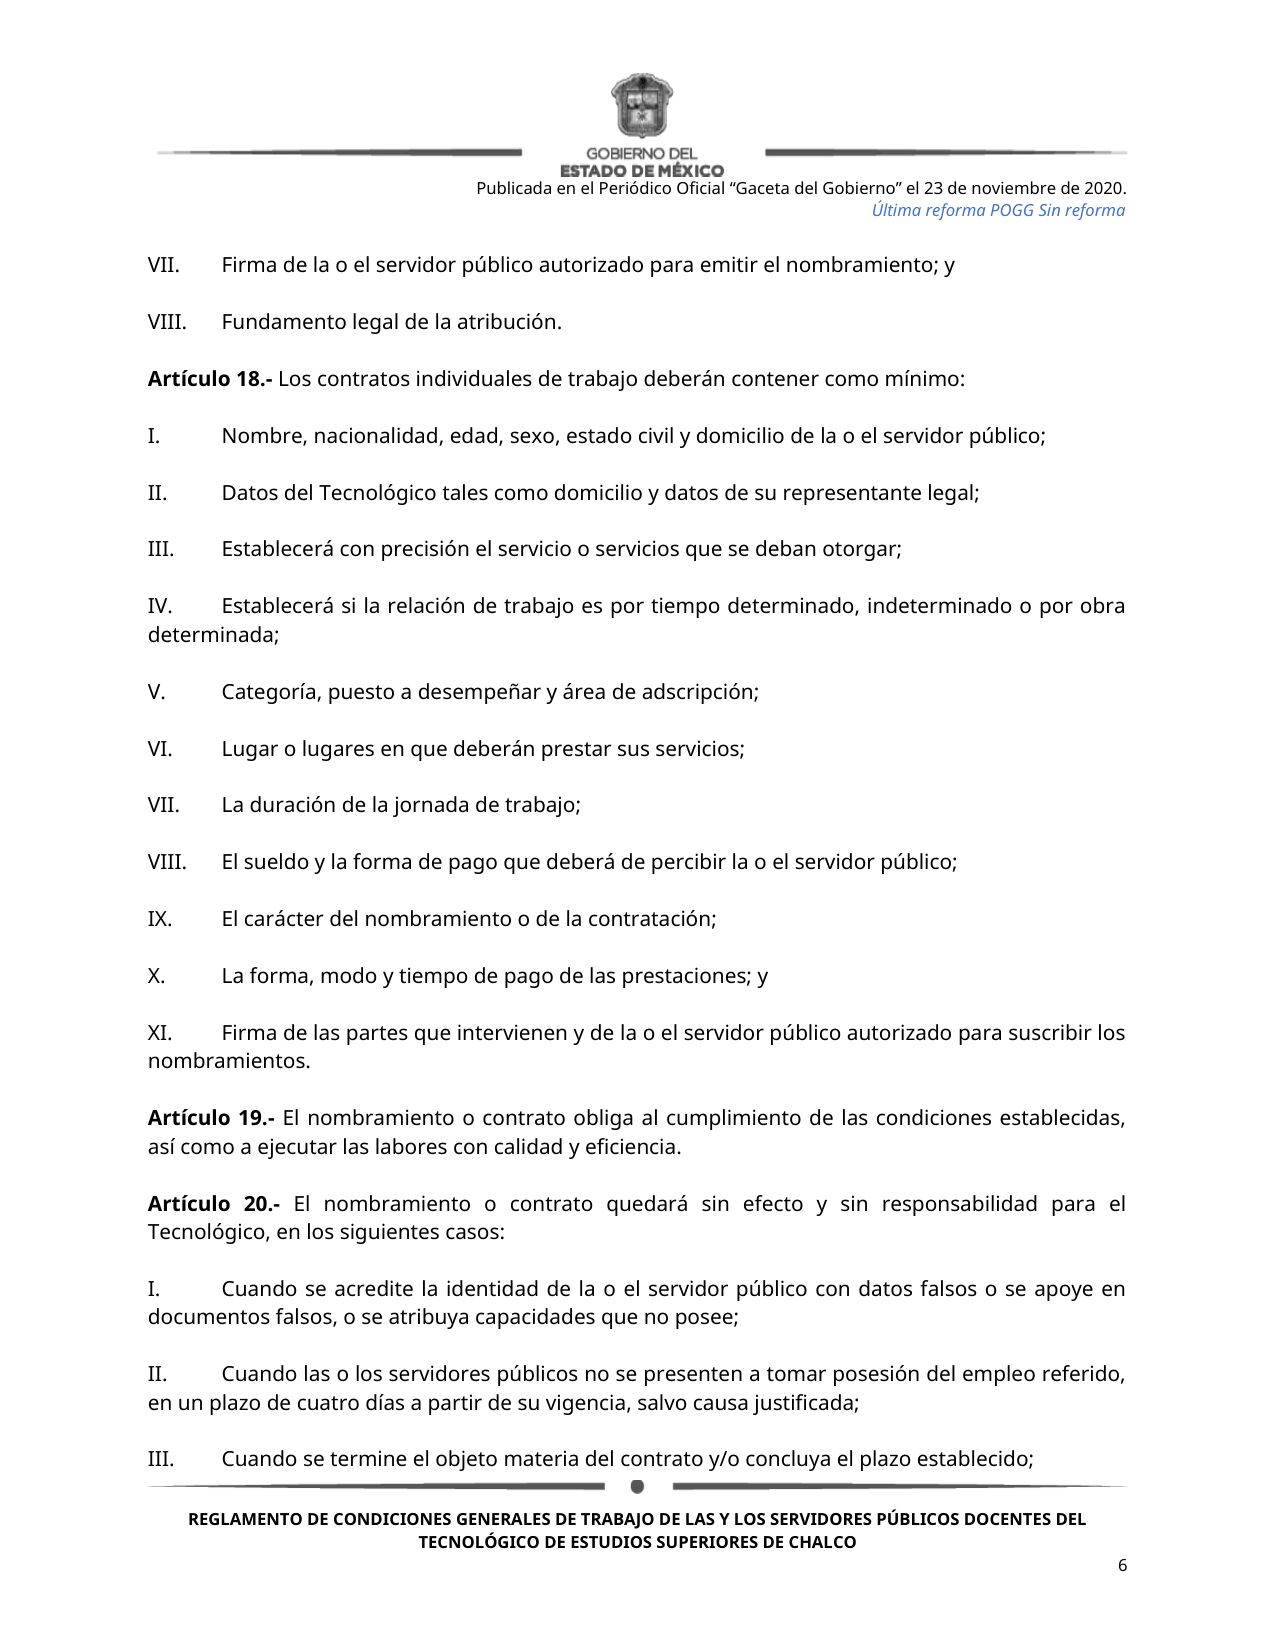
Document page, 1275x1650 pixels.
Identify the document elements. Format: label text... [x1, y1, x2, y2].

list Nombre, nacionalidad, edad, sexo, estado civil y domicilio de la o el servidor público; [148, 421, 1127, 449]
list Categoría, puesto a desempeñar y área de adscripción; [148, 677, 1127, 705]
list Establecerá con precisión el servicio o servicios que se deban otorgar; [148, 534, 1127, 563]
list Firma de las partes que intervienen y de la o el servidor público autorizado para suscribir los nombramientos. [148, 1018, 1127, 1075]
text Artículo 19.- El nombramiento o contrato obliga al cumplimiento de las condiciones establecidas, así como a ejecutar las labores con calidad y eficiencia. [148, 1103, 1127, 1160]
list Cuando las o los servidores públicos no se presenten a tomar posesión del empleo referido, en un plazo de cuatro días a partir de su vigencia, salvo causa justificada; [148, 1359, 1127, 1416]
list Cuando se acredite la identidad de la o el servidor público con datos falsos o se apoye en documentos falsos, o se atribuya capacidades que no posee; [148, 1274, 1127, 1331]
list Firma de la o el servidor público autorizado para emitir el nombramiento; y [148, 250, 1127, 279]
list Lugar o lugares en que deberán prestar sus servicios; [148, 734, 1127, 762]
picture [148, 1480, 1127, 1494]
list Establecerá si la relación de trabajo es por tiempo determinado, indeterminado o por obra determinada; [148, 591, 1127, 648]
list El carácter del nombramiento o de la contratación; [148, 904, 1127, 933]
list Datos del Tecnológico tales como domicilio y datos de su representante legal; [148, 478, 1127, 506]
list El sueldo y la forma de pago que deberá de percibir la o el servidor público; [148, 847, 1127, 876]
list Fundamento legal de la atribución. [148, 307, 1127, 336]
picture [157, 73, 1128, 177]
text Artículo 18.- Los contratos individuales de trabajo deberán contener como mínimo: [148, 364, 1127, 392]
list La duración de la jornada de trabajo; [148, 791, 1127, 819]
text Artículo 20.- El nombramiento o contrato quedará sin efecto y sin responsabilidad para el Tecnológico, en los siguientes casos: [148, 1189, 1127, 1246]
list Cuando se termine el objeto materia del contrato y/o concluya el plazo establecido; [148, 1444, 1127, 1473]
list La forma, modo y tiempo de pago de las prestaciones; y [148, 961, 1127, 989]
